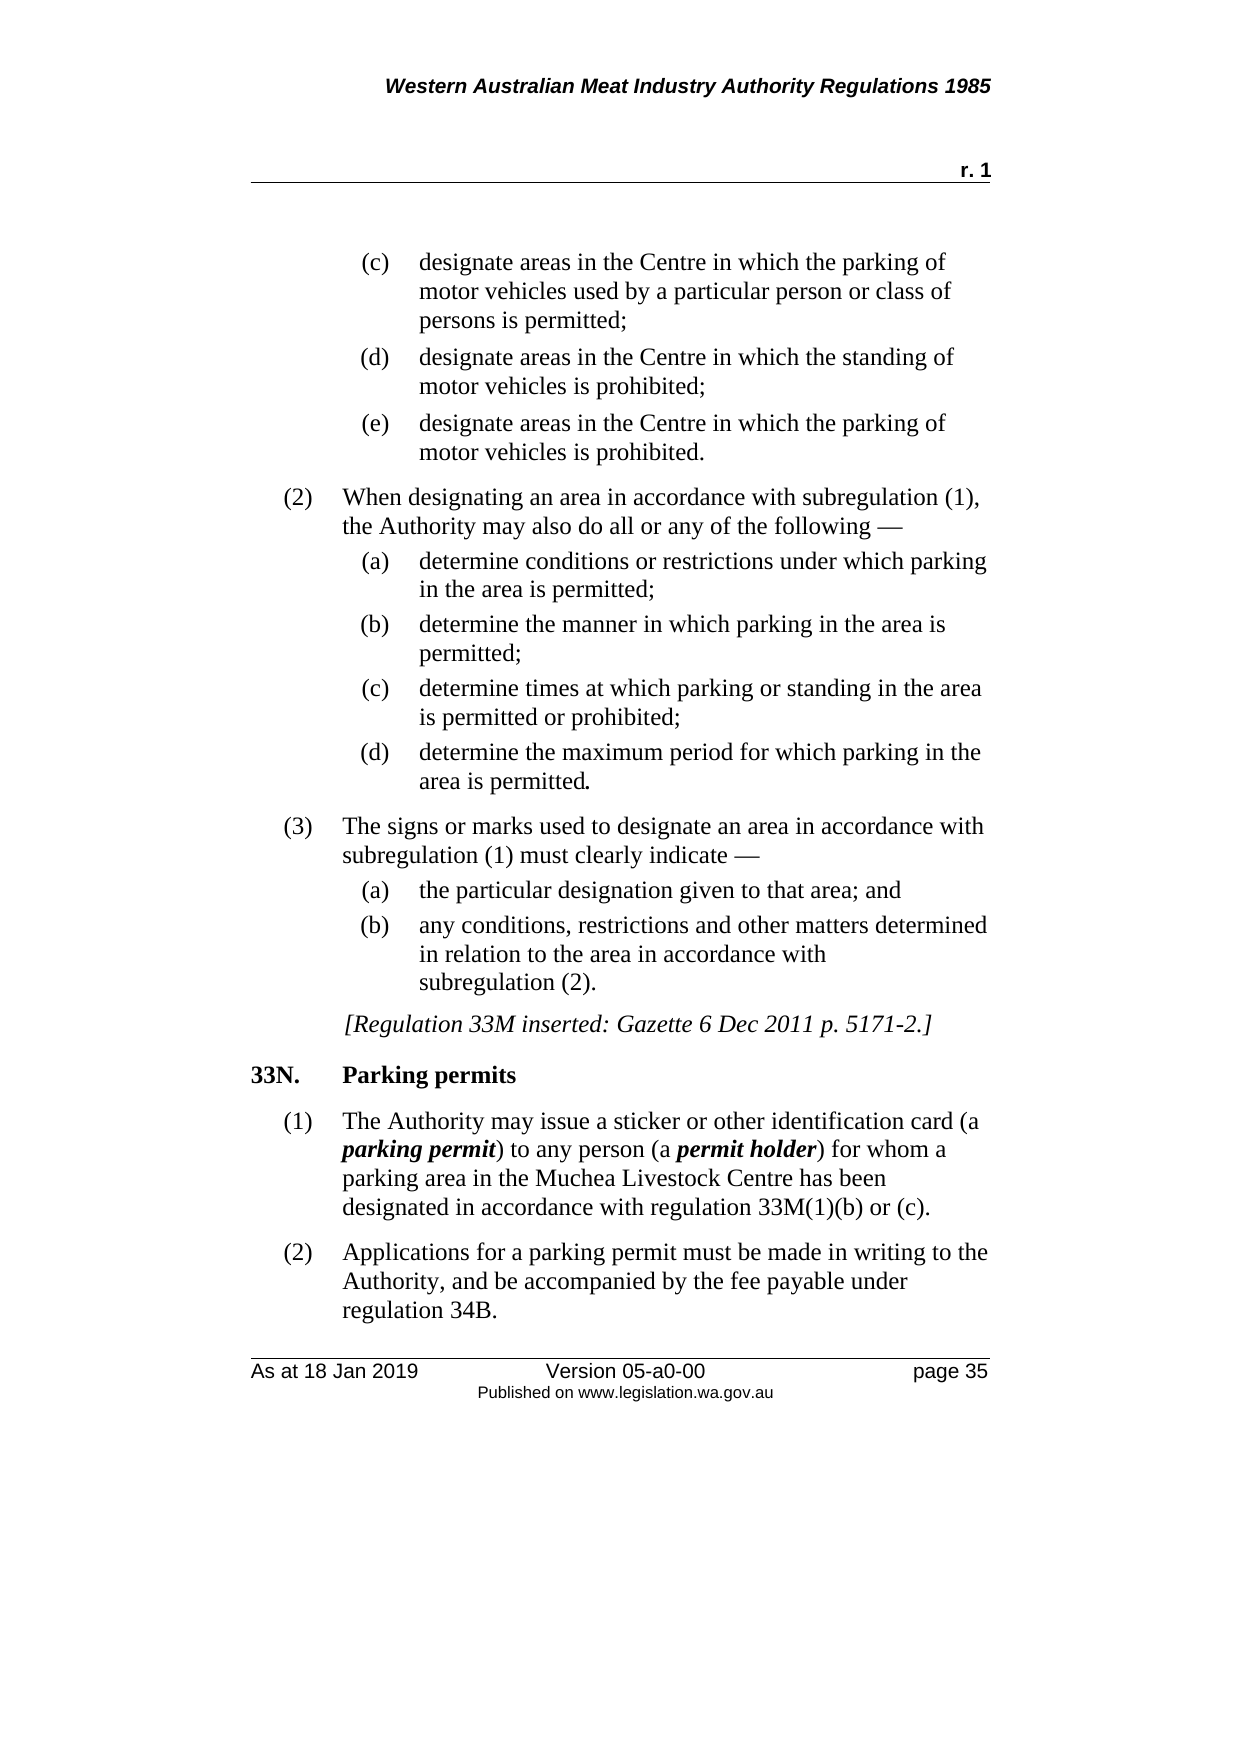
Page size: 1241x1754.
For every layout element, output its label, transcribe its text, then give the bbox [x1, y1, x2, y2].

text (a) determine conditions or restrictions under which parking in the area is permitted; [251, 546, 990, 603]
text (c) determine times at which parking or standing in the area is permitted or prohibited; [251, 673, 990, 731]
text (b) any conditions, restrictions and other matters determined in relation to the area in accordance with subregulation (2). [251, 910, 990, 996]
text (b) determine the manner in which parking in the area is permitted; [251, 609, 990, 667]
text (a) the particular designation given to that area; and [251, 875, 990, 904]
text (3) The signs or marks used to designate an area in accordance with subregulation (1) must clearly indicate — [251, 811, 990, 869]
text (e) designate areas in the Centre in which the parking of motor vehicles is prohibited. [251, 408, 990, 465]
subtitle 33N. Parking permits [251, 1060, 990, 1089]
text (2) When designating an area in accordance with subregulation (1), the Authority may also do all or any of the following — [251, 482, 990, 539]
text (2) Applications for a parking permit must be made in writing to the Authority, and be accompanied by the fee payable under regulation 34B. [251, 1237, 990, 1324]
text (d) designate areas in the Centre in which the standing of motor vehicles is prohibited; [251, 342, 990, 399]
text (1) The Authority may issue a sticker or other identification card (a parking permit) to any person (a permit holder) for whom a parking area in the Muchea Livestock Centre has been designated in accordance with regulation 33M(1)(b) or (c). [251, 1106, 990, 1221]
text (c) designate areas in the Centre in which the parking of motor vehicles used by a particular person or class of persons is permitted; [251, 247, 990, 334]
text (d) determine the maximum period for which parking in the area is permitted. [251, 737, 990, 794]
text [Regulation 33M inserted: Gazette 6 Dec 2011 p. 5171-2.] [251, 1009, 990, 1037]
